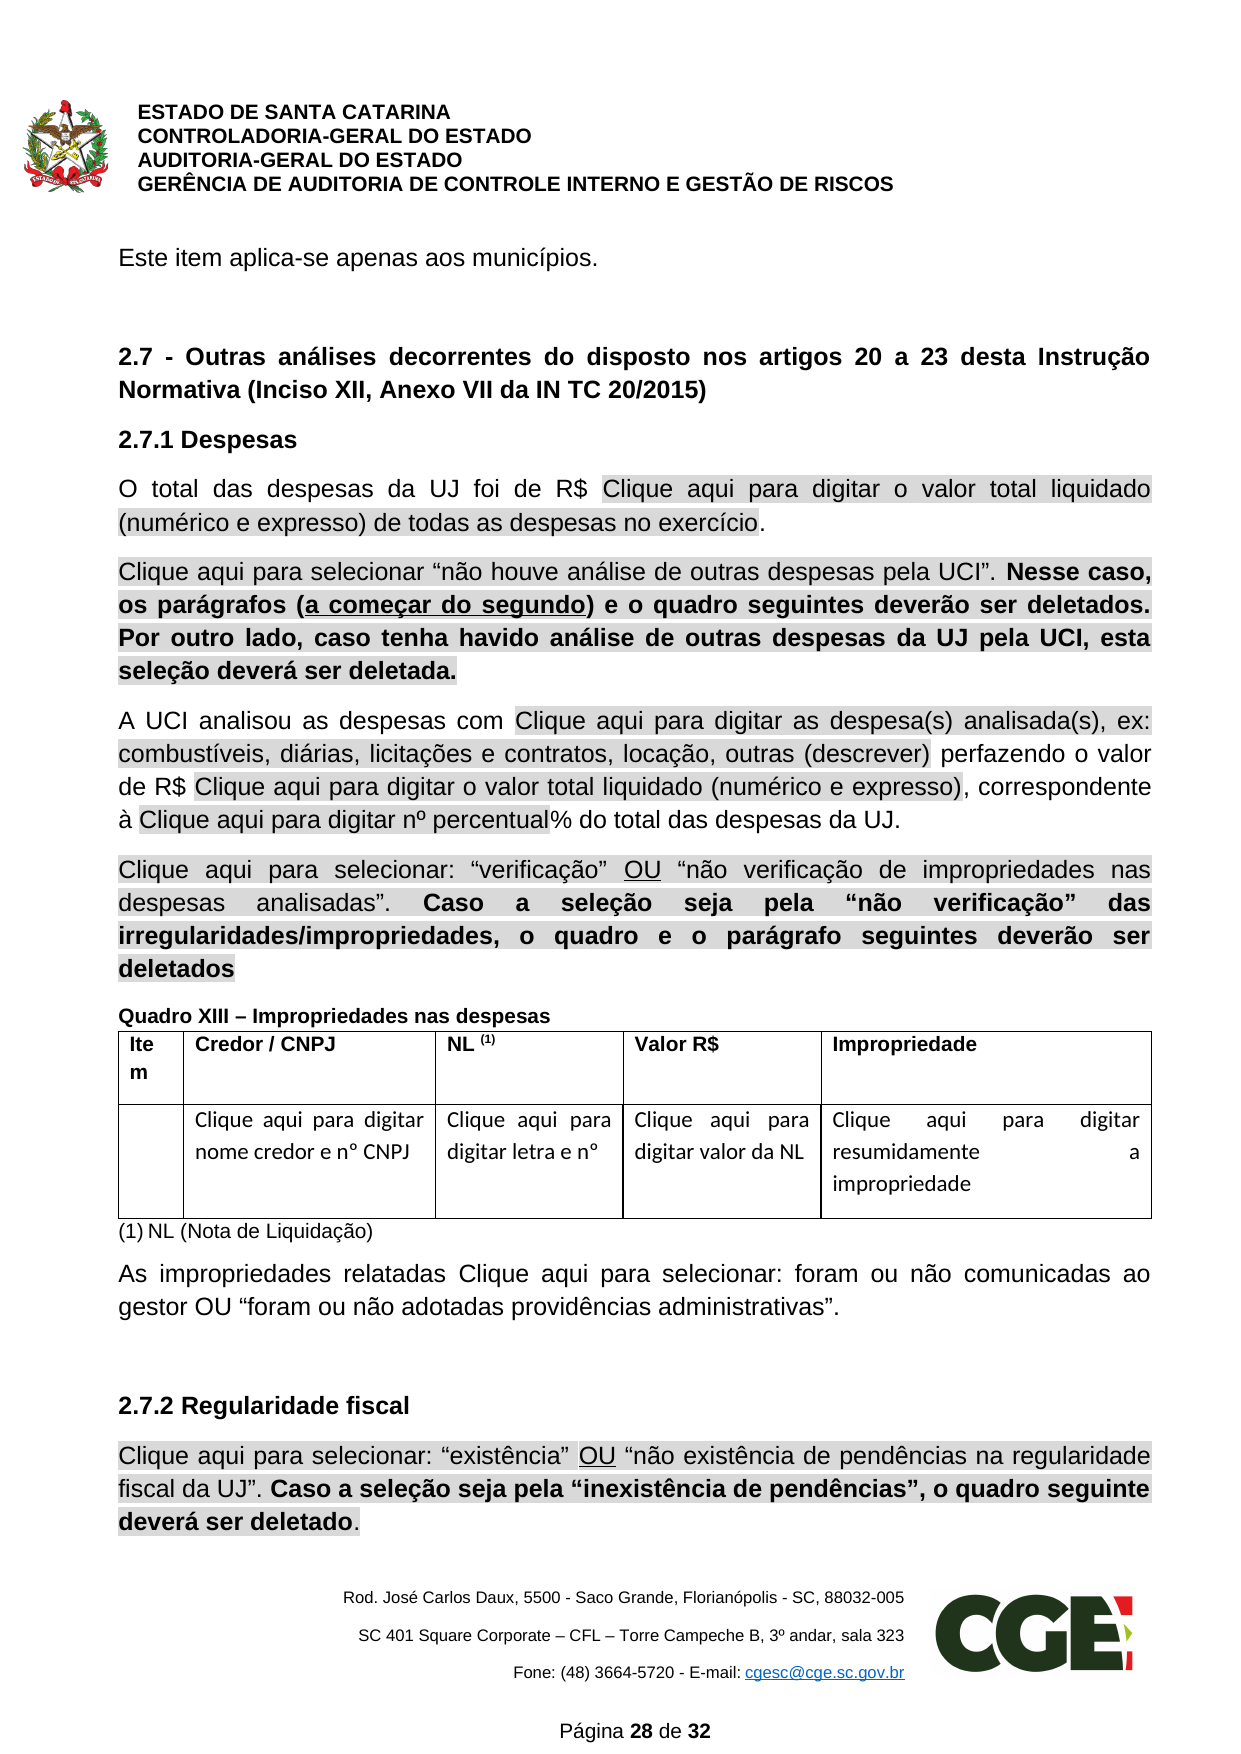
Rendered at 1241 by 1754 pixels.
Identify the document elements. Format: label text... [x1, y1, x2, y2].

text As impropriedades relatadas [118, 1259, 1152, 1321]
picture [22, 100, 109, 193]
text 2.7 - Outras análises decorrentes do disposto nos artigos 20 a 23 desta Instrução Normativa (Inciso XII, Anexo VII da IN TC 20/2015) [118, 342, 1152, 404]
text A UCI analisou as despesas com perfazendo o valor de R$ , correspondente à % do total das despesas da UJ. [118, 706, 1152, 834]
table_header Credor / CNPJ [184, 1032, 435, 1104]
text Este item aplica-se apenas aos municípios. [118, 243, 1152, 271]
picture [930, 1588, 1137, 1674]
table_header NL (1) [436, 1032, 623, 1104]
text 2.7.2 Regularidade fiscal [118, 1391, 1152, 1420]
text 2.7.1 Despesas [118, 425, 1152, 453]
table_header Item [119, 1032, 183, 1104]
table_header Valor R$ [624, 1032, 821, 1104]
table_cell [119, 1105, 183, 1218]
table_header Impropriedade [822, 1032, 1151, 1104]
text O total das despesas da UJ foi de R$ . [118, 474, 1152, 536]
text Quadro XIII – Impropriedades nas despesas [118, 1003, 1152, 1027]
list NL (Nota de Liquidação) [118, 1219, 1152, 1243]
